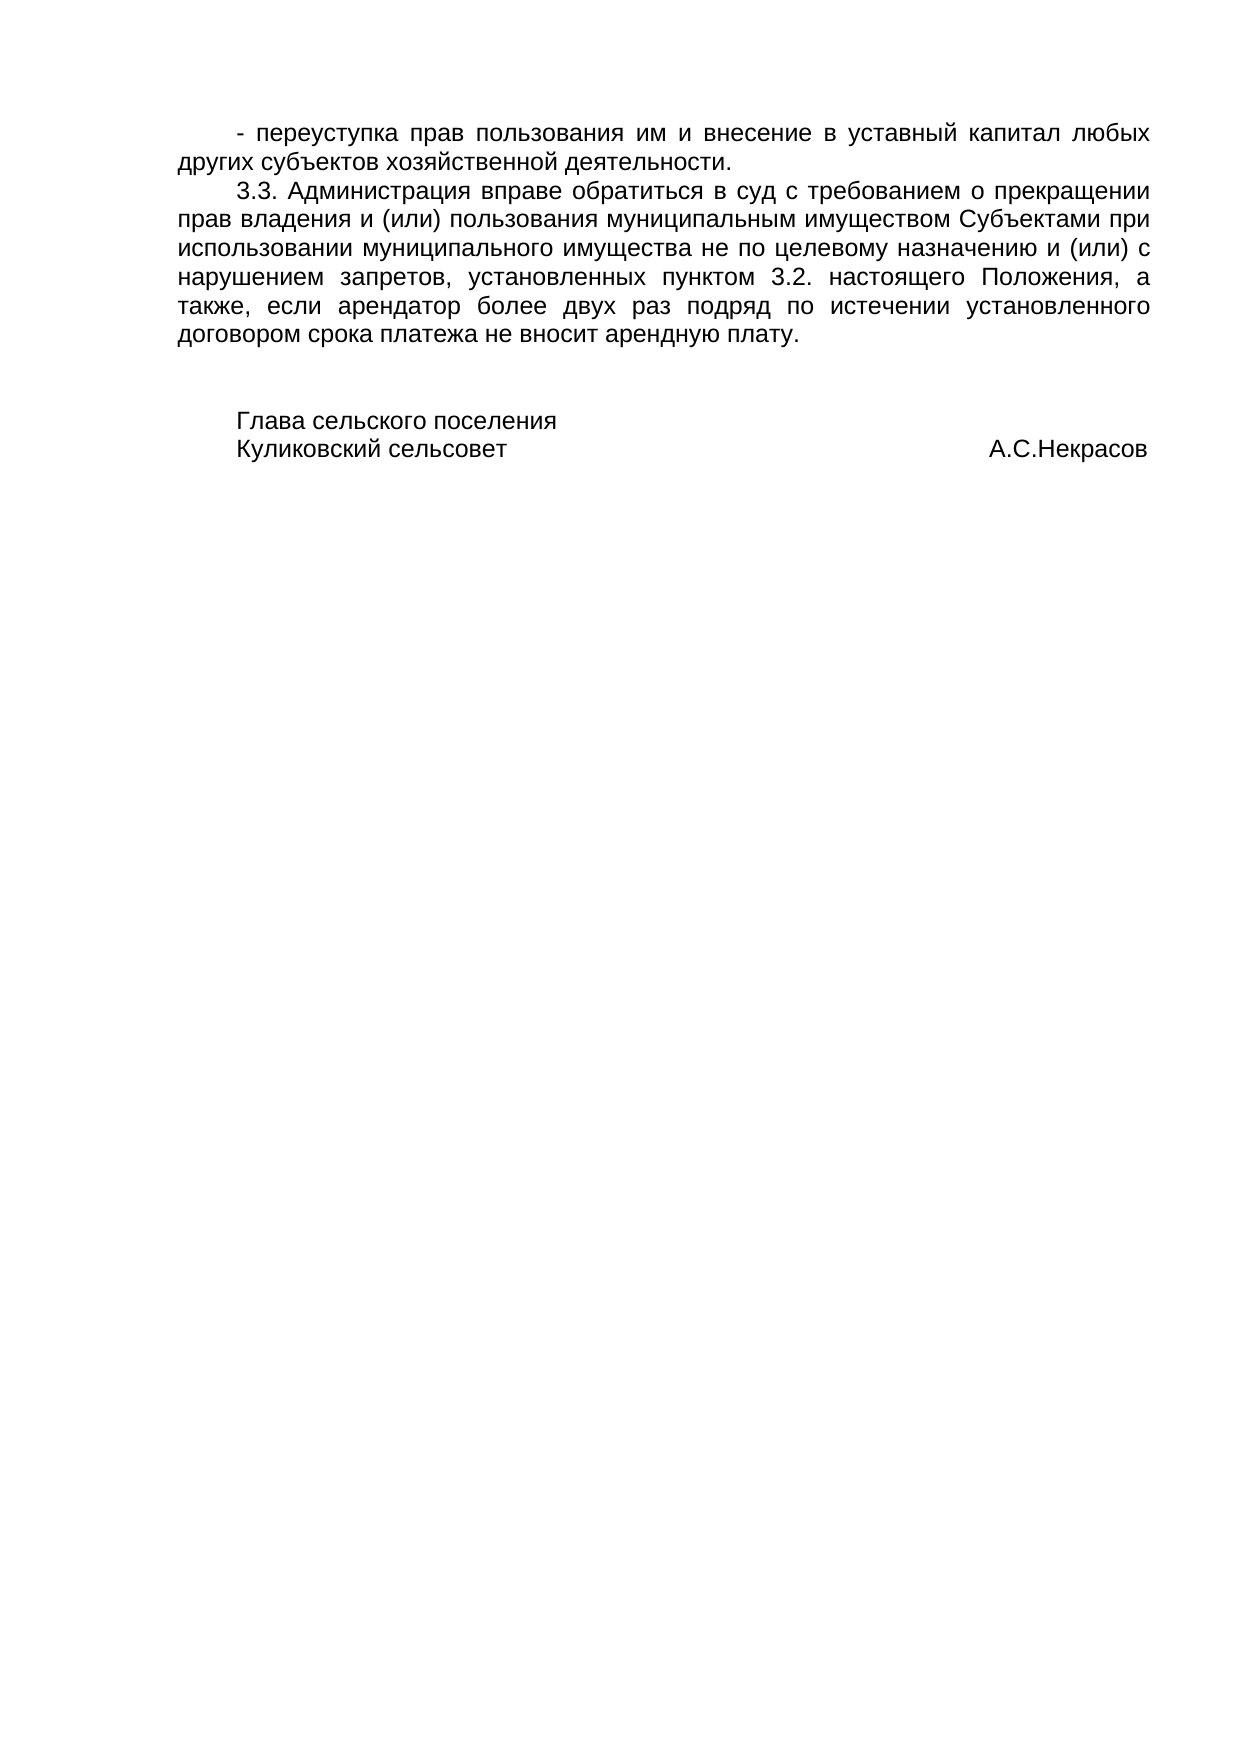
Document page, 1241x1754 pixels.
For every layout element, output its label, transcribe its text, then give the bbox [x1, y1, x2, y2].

text Глава сельского поселения [177, 406, 1152, 434]
text 3.3. Администрация вправе обратиться в суд с требованием о прекращении прав владения и (или) пользования муниципальным имуществом Субъектами при использовании муниципального имущества не по целевому назначению и (или) с нарушением запретов, установленных пунктом 3.2. настоящего Положения, а также, если арендатор более двух раз подряд по истечении установленного договором срока платежа не вносит арендную плату. [177, 176, 1152, 348]
text Куликовский сельсовет А.С.Некрасов [177, 434, 1152, 463]
text - переуступка прав пользования им и внесение в уставный капитал любых других субъектов хозяйственной деятельности. [177, 118, 1152, 176]
